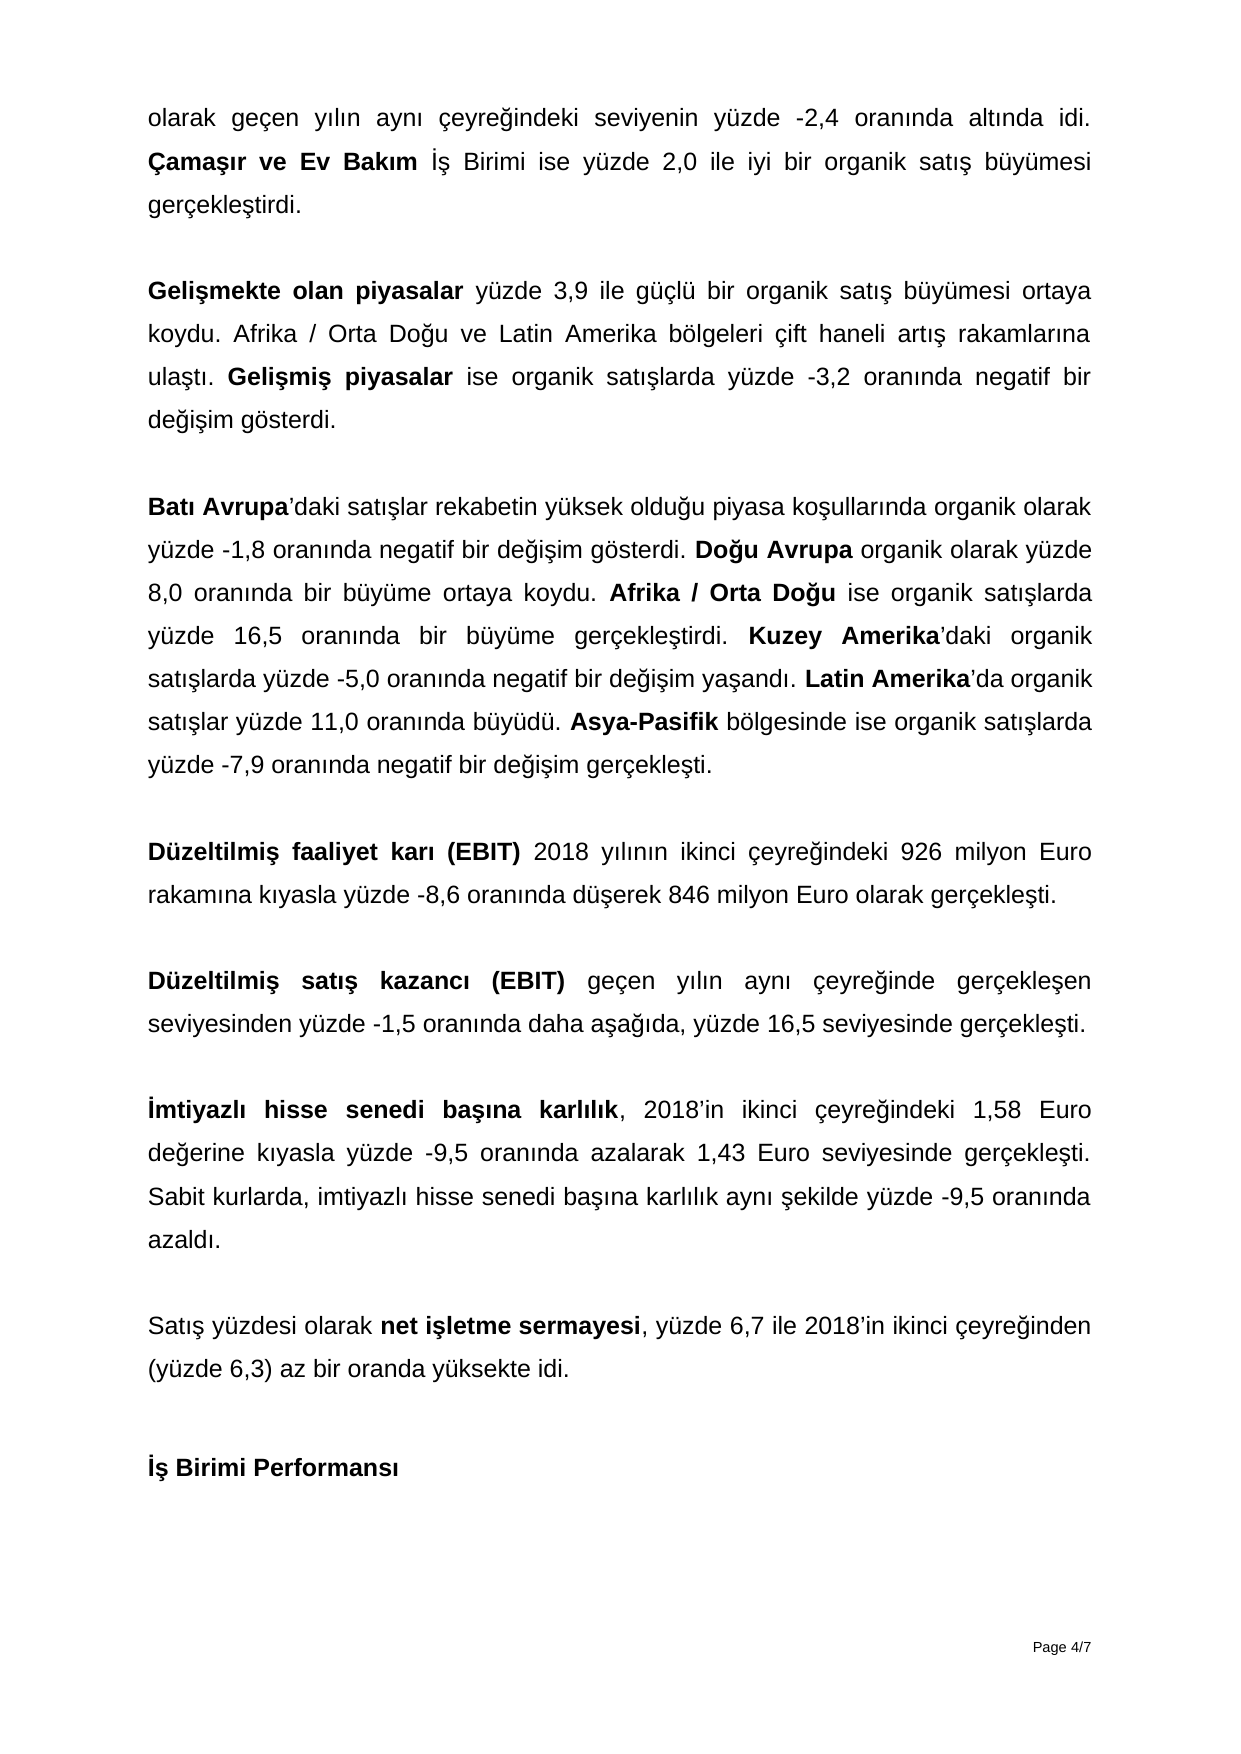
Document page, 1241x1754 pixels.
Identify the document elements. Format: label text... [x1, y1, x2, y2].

text Gelişmekte olan piyasalar yüzde 3,9 ile güçlü bir organik satış büyümesi ortaya koydu. Afrika / Orta Doğu ve Latin Amerika bölgeleri çift haneli artış rakamlarına ulaştı. Gelişmiş piyasalar ise organik satışlarda yüzde -3,2 oranında negatif bir değişim gösterdi. [148, 276, 1092, 434]
text İmtiyazlı hisse senedi başına karlılık, 2018’in ikinci çeyreğindeki 1,58 Euro değerine kıyasla yüzde -9,5 oranında azalarak 1,43 Euro seviyesinde gerçekleşti. Sabit kurlarda, imtiyazlı hisse senedi başına karlılık aynı şekilde yüzde -9,5 oranında azaldı. [148, 1095, 1092, 1253]
text Düzeltilmiş faaliyet karı (EBIT) 2018 yılının ikinci çeyreğindeki 926 milyon Euro rakamına kıyasla yüzde -8,6 oranında düşerek 846 milyon Euro olarak gerçekleşti. [148, 837, 1092, 908]
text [148, 103, 1092, 218]
text Batı Avrupa’daki satışlar rekabetin yüksek olduğu piyasa koşullarında organik olarak yüzde -1,8 oranında negatif bir değişim gösterdi. Doğu Avrupa organik olarak yüzde 8,0 oranında bir büyüme ortaya koydu. Afrika / Orta Doğu ise organik satışlarda yüzde 16,5 oranında bir büyüme gerçekleştirdi. Kuzey Amerika’daki organik satışlarda yüzde -5,0 oranında negatif bir değişim yaşandı. Latin Amerika’da organik satışlar yüzde 11,0 oranında büyüdü. Asya-Pasifik bölgesinde ise organik satışlarda yüzde -7,9 oranında negatif bir değişim gerçekleşti. [148, 492, 1092, 779]
text İş Birimi Performansı [148, 1453, 1092, 1482]
text Düzeltilmiş satış kazancı (EBIT) geçen yılın aynı çeyreğinde gerçekleşen seviyesinden yüzde -1,5 oranında daha aşağıda, yüzde 16,5 seviyesinde gerçekleşti. [148, 966, 1092, 1038]
text Satış yüzdesi olarak net işletme sermayesi, yüzde 6,7 ile 2018’in ikinci çeyreğinden (yüzde 6,3) az bir oranda yüksekte idi. [148, 1311, 1092, 1383]
